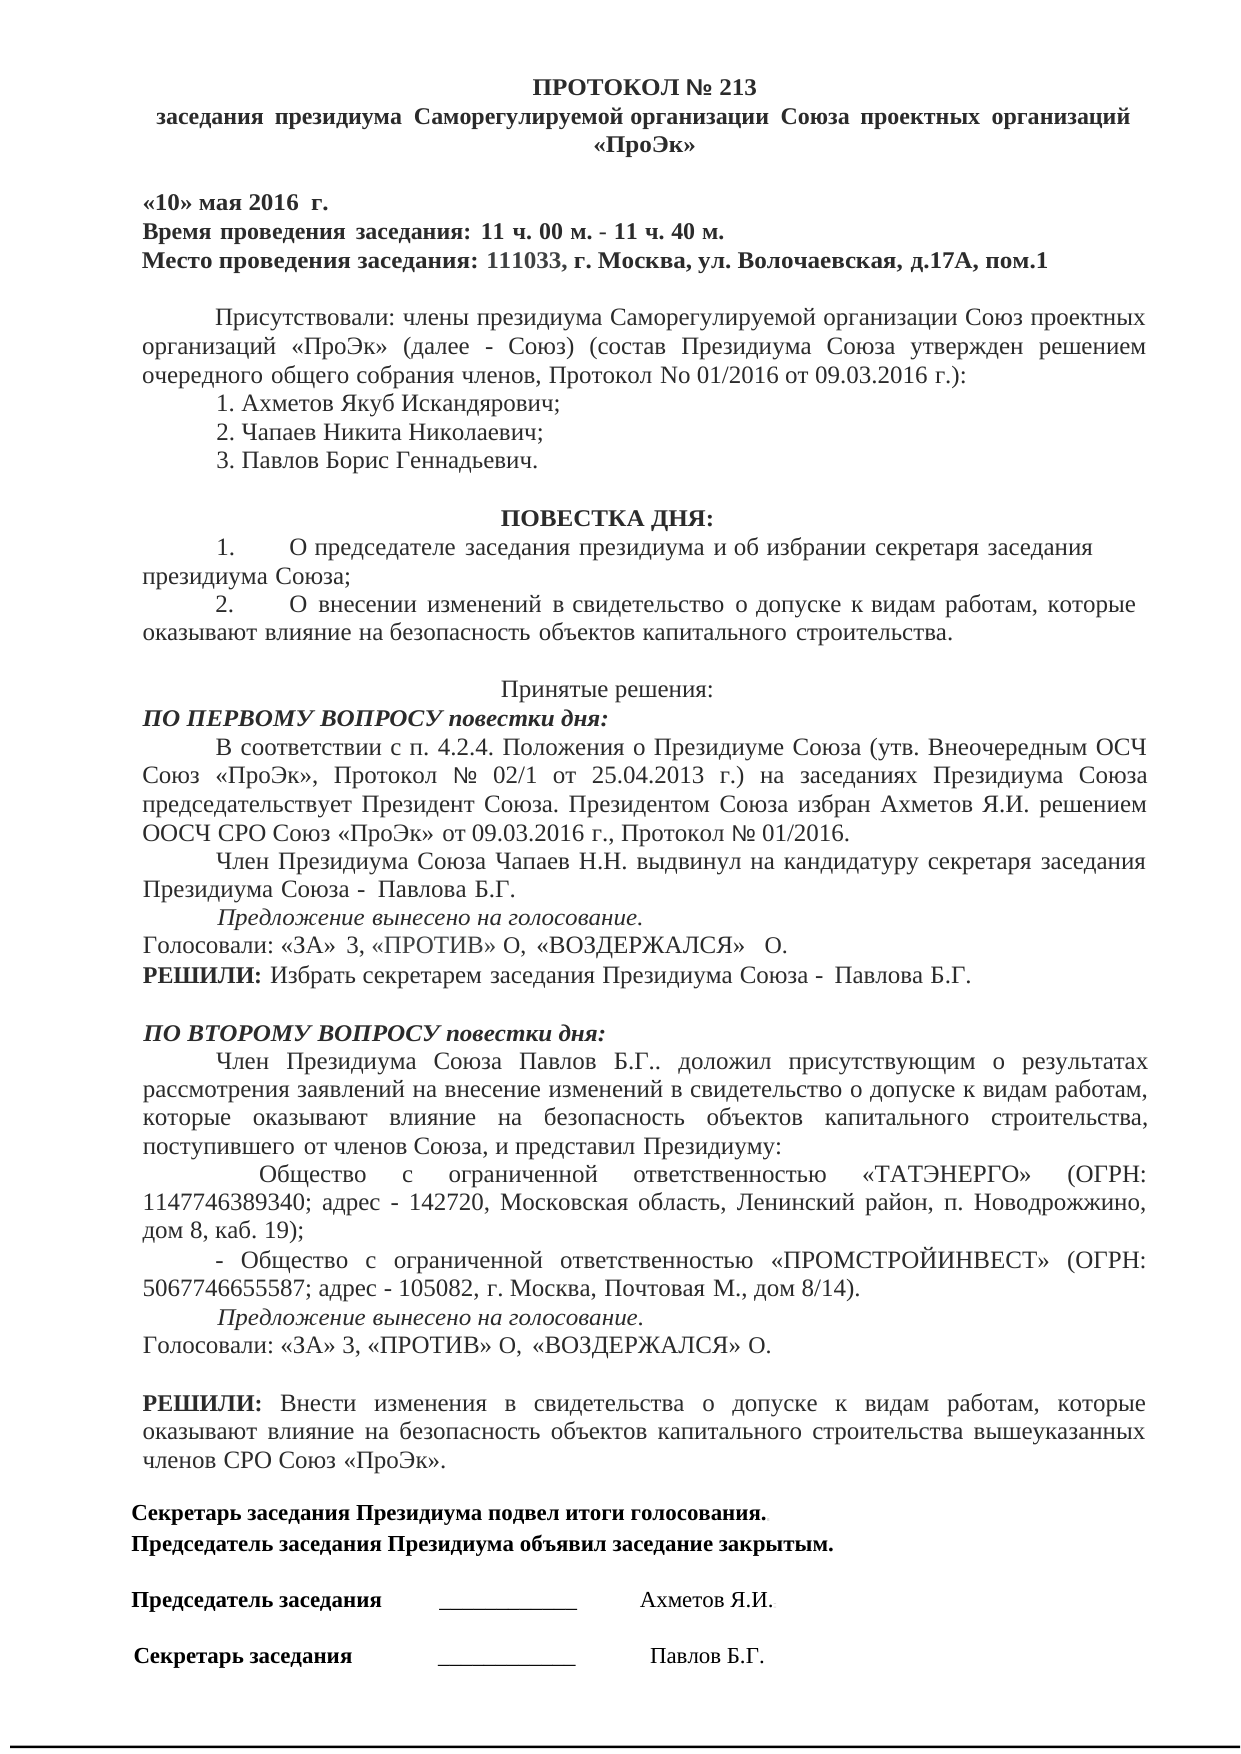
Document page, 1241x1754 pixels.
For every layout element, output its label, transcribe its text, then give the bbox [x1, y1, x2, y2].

text Предложение вынесено на голосование. [217, 903, 1159, 931]
text Голосовали: «ЗА» 3, «ПРОТИВ» О, «ВОЗДЕРЖАЛСЯ» О. [143, 1330, 1159, 1359]
text ПОВЕСТКА ДНЯ: [154, 505, 1060, 532]
text Принятые решения: [154, 674, 1060, 703]
text РЕШИЛИ: Избрать секретарем заседания Президиума Союза - Павлова Б.Г. [143, 960, 1159, 988]
list О внесении изменений в свидетельство о допуске к видам работам, которые оказывают влияние на безопасность объектов капитального строительства. [142, 589, 1146, 646]
text Секретарь заседания Президиума подвел итоги голосования. [131, 1499, 1159, 1525]
list О председателе заседания президиума и об избрании секретаря заседания президиума Союза; [142, 532, 1146, 589]
text - Общество с ограниченной ответственностью «ПРОМСТРОЙИНВЕСТ» (ОГРН: 5067746655587; адрес - 105082, г. Москва, Почтовая М., дом 8/14). [142, 1245, 1147, 1302]
list Павлов Борис Геннадьевич. [216, 446, 1159, 474]
text Председатель заседания ____________ Ахметов Я.И. [131, 1587, 1159, 1613]
text Секретарь заседания ____________ Павлов Б.Г. [133, 1642, 1159, 1669]
text Место проведения заседания: 111033, г. Москва, ул. Волочаевская, д.17А, пом.1 [142, 246, 1159, 273]
text Председатель заседания Президиума объявил заседание закрытым. [131, 1530, 1159, 1556]
text «ПроЭк» [154, 131, 1134, 158]
text ПО ПЕРВОМУ ВОПРОСУ повестки дня: [142, 704, 1159, 732]
text В соответствии с п. 4.2.4. Положения о Президиуме Союза (утв. Внеочередным ОСЧ Союз «ПроЭк», Протокол № 02/1 от 25.04.2013 г.) на заседаниях Президиума Союза председательствует Президент Союза. Президентом Союза избран Ахметов Я.И. решением ООСЧ СРО Союз «ПроЭк» от 09.03.2016 г., Протокол № 01/2016. [142, 732, 1148, 847]
text РЕШИЛИ: Внести изменения в свидетельства о допуске к видам работам, которые оказывают влияние на безопасность объектов капитального строительства вышеуказанных членов СРО Союз «ПроЭк». [142, 1389, 1146, 1473]
text Голосовали: «ЗА» 3, «ПРОТИВ» О, «ВОЗДЕРЖАЛСЯ» О. [143, 931, 1159, 959]
text Время проведения заседания: 11 ч. 00 м. - 11 ч. 40 м. [142, 217, 1159, 245]
text Общество с ограниченной ответственностью «ТАТЭНЕРГО» (ОГРН: 1147746389340; адрес - 142720, Московская область, Ленинский район, п. Новодрожжино, дом 8, каб. 19); [142, 1159, 1147, 1244]
text Член Президиума Союза Павлов Б.Г.. доложил присутствующим о результатах рассмотрения заявлений на внесение изменений в свидетельство о допуске к видам работам, которые оказывают влияние на безопасность объектов капитального строительства, поступившего от членов Союза, и представил Президиуму: [143, 1047, 1149, 1159]
text Член Президиума Союза Чапаев Н.Н. выдвинул на кандидатуру секретаря заседания Президиума Союза - Павлова Б.Г. [143, 847, 1147, 903]
list Ахметов Якуб Искандярович; [216, 389, 1159, 417]
text ПРОТОКОЛ № 213 [154, 73, 1134, 101]
text ПО ВТОРОМУ ВОПРОСУ повестки дня: [143, 1019, 1159, 1046]
text Предложение вынесено на голосование. [217, 1303, 1159, 1330]
list Чапаев Никита Николаевич; [216, 417, 1159, 446]
text заседания президиума Саморегулируемой организации Союза проектных организаций [154, 102, 1132, 129]
text «10» мая 2016 г. [142, 188, 1159, 216]
text Присутствовали: члены президиума Саморегулируемой организации Союз проектных организаций «ПроЭк» (далее - Союз) (состав Президиума Союза утвержден решением очередного общего собрания членов, Протокол No 01/2016 от 09.03.2016 г.): [142, 302, 1146, 389]
